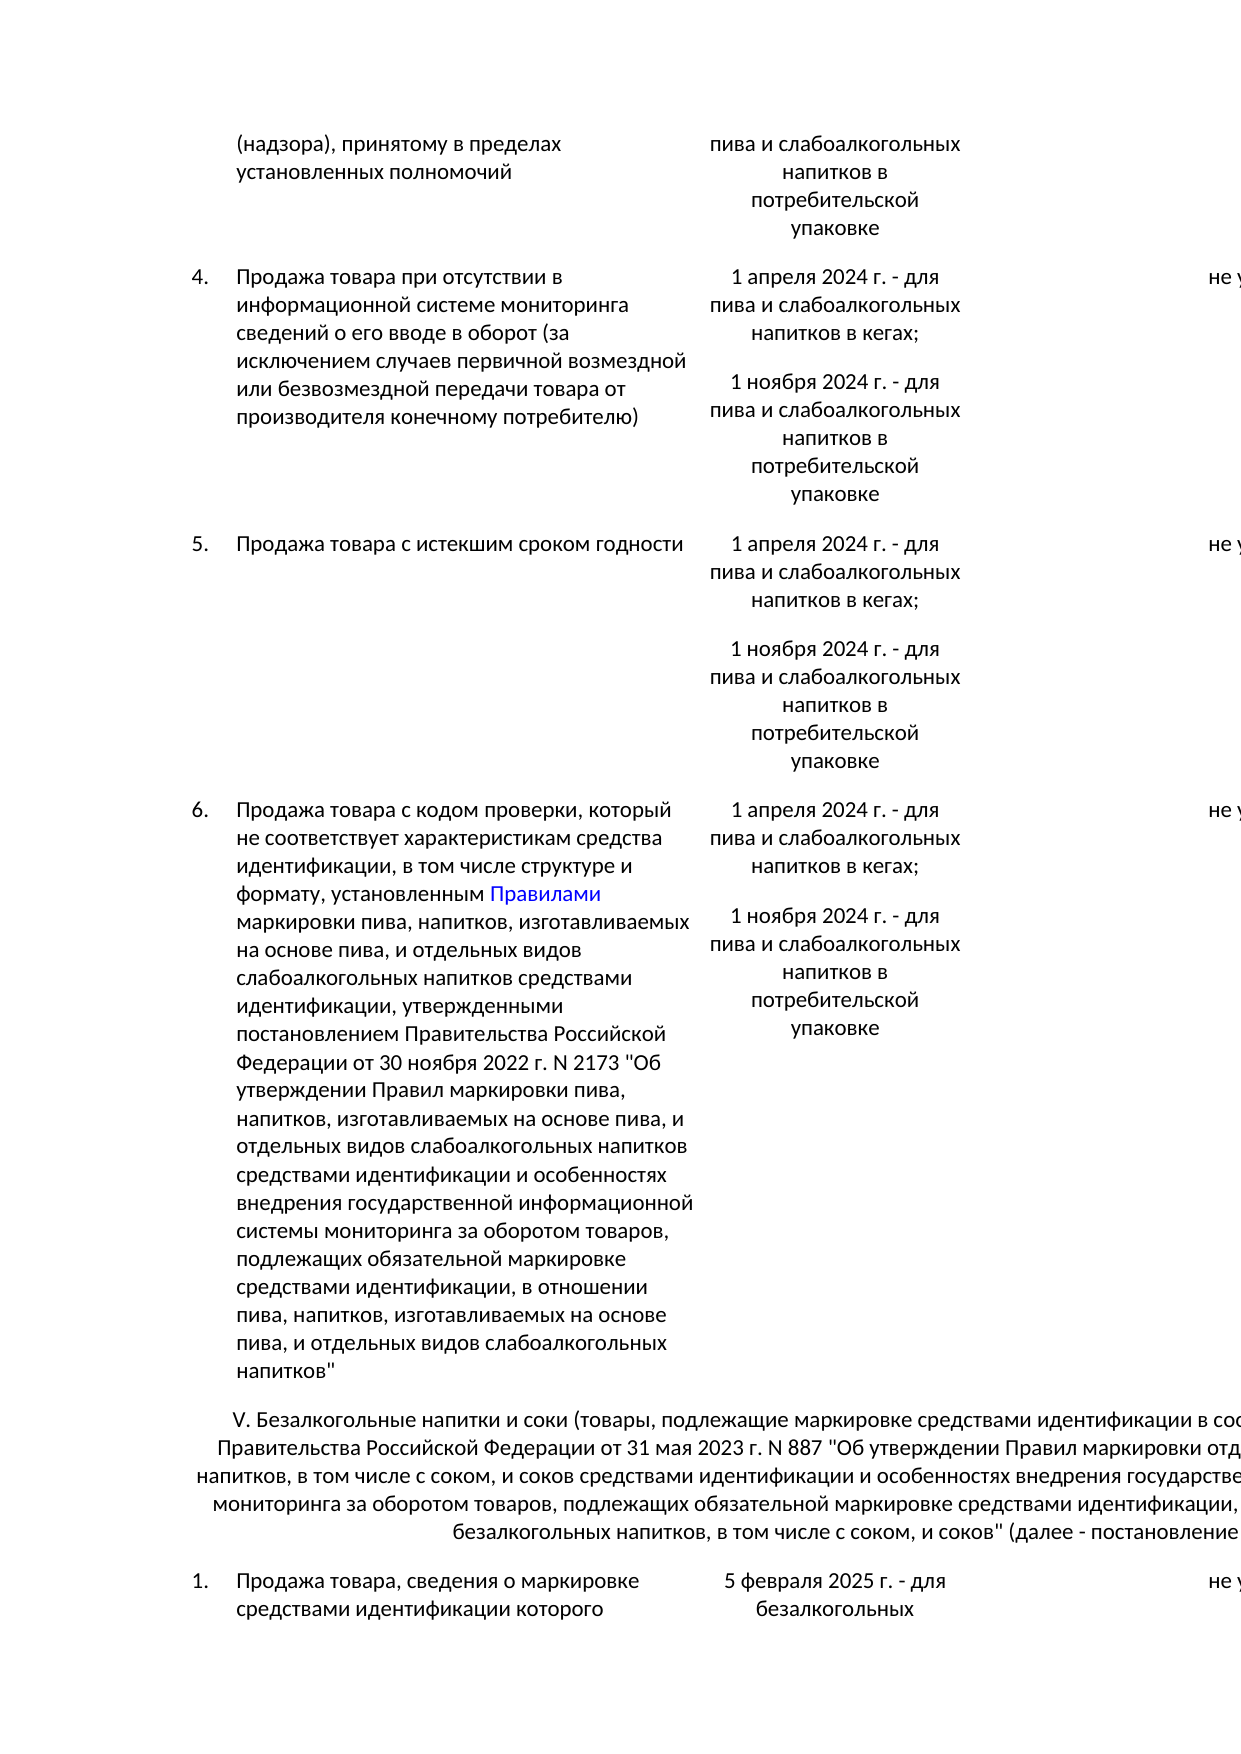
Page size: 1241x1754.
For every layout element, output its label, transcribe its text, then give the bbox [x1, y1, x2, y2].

table_cell не установлен [968, 251, 1240, 518]
table_cell не установлен [968, 518, 1240, 785]
table_cell Продажа товара при отсутствии в информационной системе мониторинга сведений о его вводе в оборот (за исключением случаев первичной возмездной или безвозмездной передачи товара от производителя конечному потребителю) [230, 251, 702, 518]
table_cell 6. [171, 785, 229, 1394]
table_cell 5. [171, 518, 229, 785]
table_cell 1 апреля 2024 г. - для пива и слабоалкогольных напитков в кегах; [702, 518, 968, 623]
table_cell 1 ноября 2024 г. - для пива и слабоалкогольных напитков в потребительской упаковке [702, 890, 968, 1394]
table_cell 1 ноября 2024 г. - для пива и слабоалкогольных напитков в потребительской упаковке [702, 624, 968, 785]
table_cell Продажа товара с кодом проверки, который не соответствует характеристикам средства идентификации, в том числе структуре и формату, установленным Правилами маркировки пива, напитков, изготавливаемых на основе пива, и отдельных видов слабоалкогольных напитков средствами идентификации, утвержденными постановлением Правительства Российской Федерации от 30 ноября 2022 г. N 2173 "Об утверждении Правил маркировки пива, напитков, изготавливаемых на основе пива, и отдельных видов слабоалкогольных напитков средствами идентификации и особенностях внедрения государственной информационной системы мониторинга за оборотом товаров, подлежащих обязательной маркировке средствами идентификации, в отношении пива, напитков, изготавливаемых на основе пива, и отдельных видов слабоалкогольных напитков" [230, 785, 702, 1394]
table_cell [230, 1556, 702, 1633]
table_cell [702, 251, 968, 357]
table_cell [702, 357, 968, 518]
table_cell V. Безалкогольные напитки и соки (товары, подлежащие маркировке средствами идентификации в соответствии с постановлением Правительства Российской Федерации от 31 мая 2023 г. N 887 "Об утверждении Правил маркировки отдельных видов безалкогольных напитков, в том числе с соком, и соков средствами идентификации и особенностях внедрения государственной информационной системы мониторинга за оборотом товаров, подлежащих обязательной маркировке средствами идентификации, в отношении отдельных видов безалкогольных напитков, в том числе с соком, и соков" (далее - постановление N 887) [171, 1395, 1240, 1556]
table_cell 4. [171, 251, 229, 518]
table_cell 1. [171, 1556, 229, 1633]
table_cell не установлен [968, 1556, 1240, 1633]
table_cell 1 апреля 2024 г. - для пива и слабоалкогольных напитков в кегах; [702, 785, 968, 890]
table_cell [702, 118, 968, 251]
table_cell не установлен [968, 785, 1240, 1394]
table_cell Продажа товара с истекшим сроком годности [230, 518, 702, 785]
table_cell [702, 1556, 968, 1633]
